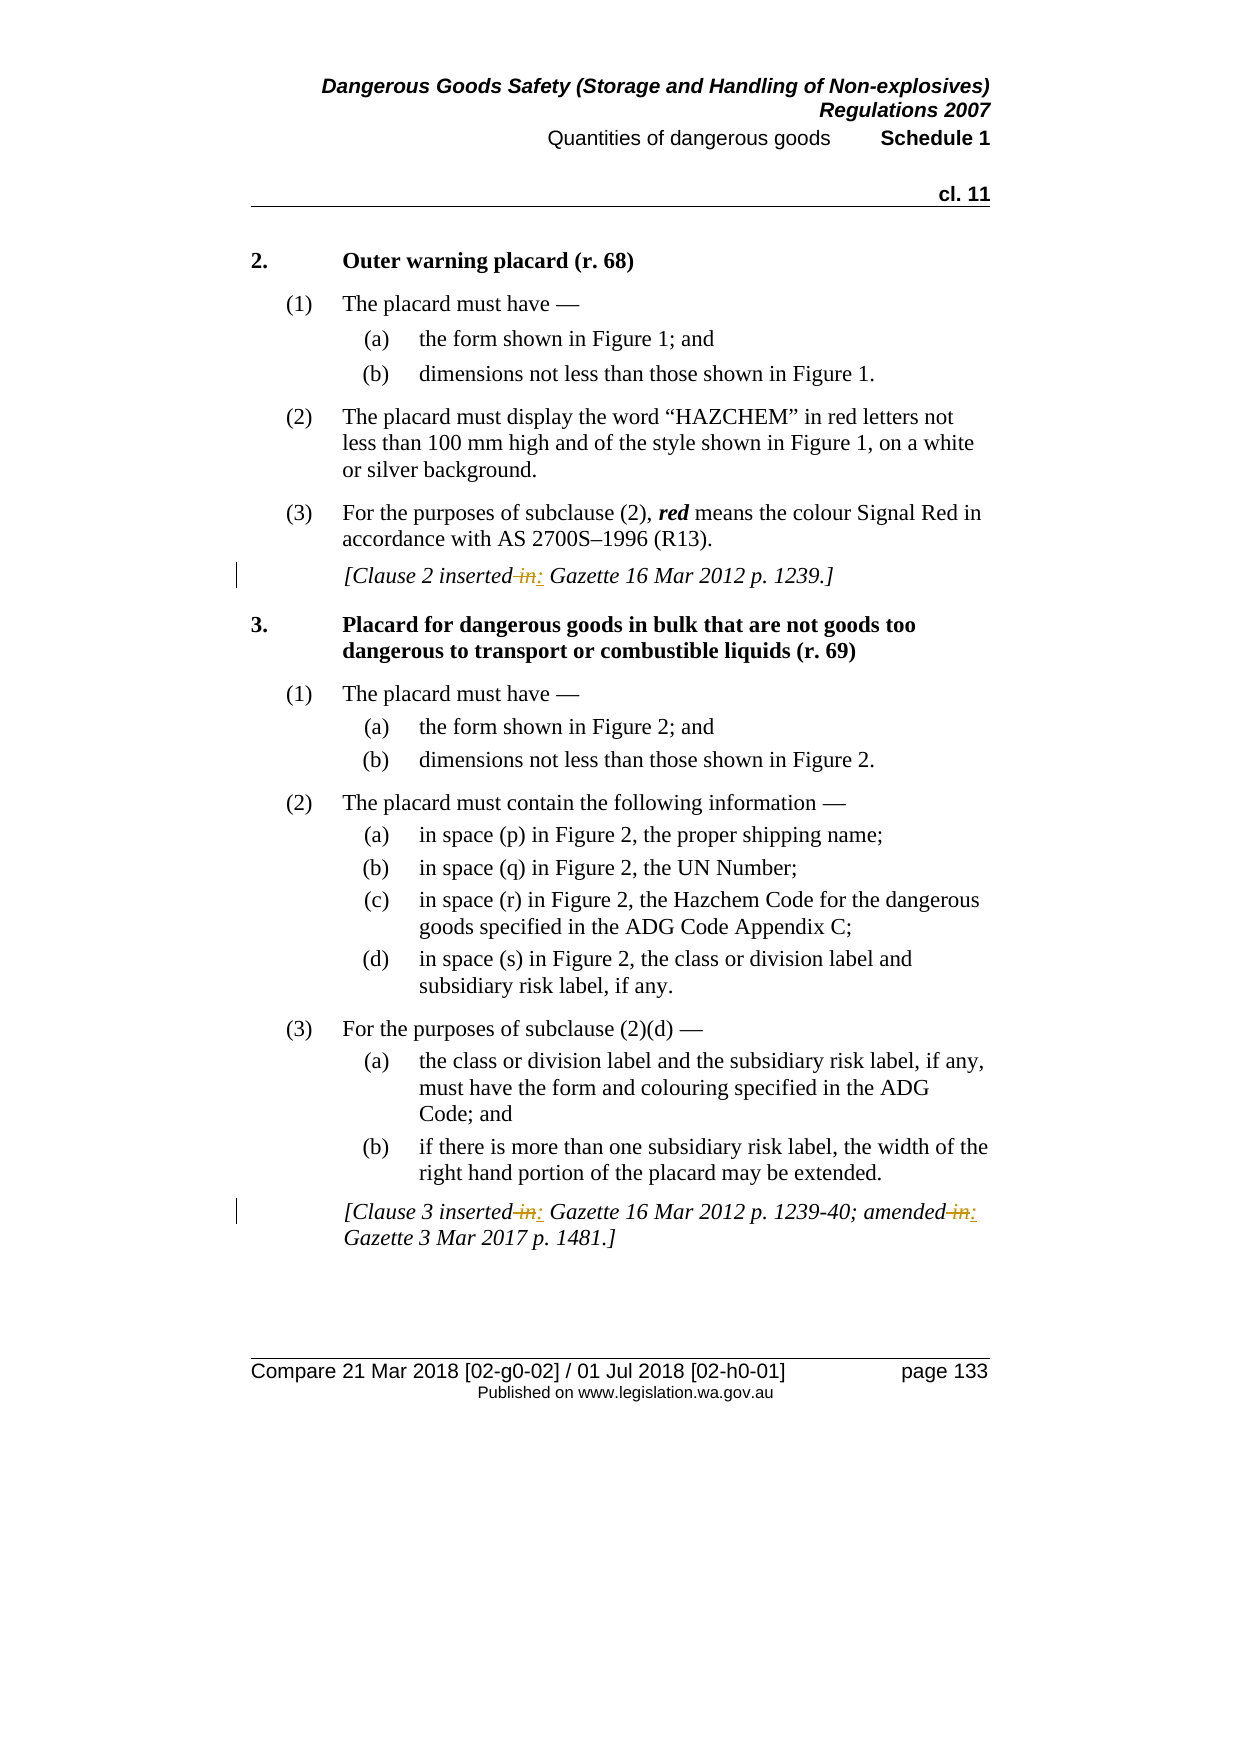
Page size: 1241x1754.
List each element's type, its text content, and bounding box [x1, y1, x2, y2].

text [Clause 3 inserted Gazette 16 Mar 2012 p. 1239-40; amended Gazette 3 Mar 2017 p. 1481.] [251, 1198, 990, 1251]
subtitle 3. Placard for dangerous goods in bulk that are not goods too dangerous to transport or combustible liquids (r. 69) [251, 611, 990, 664]
text (c) in space (r) in Figure 2, the Hazchem Code for the dangerous goods specified in the ADG Code Appendix C; [251, 886, 990, 939]
text (2) The placard must display the word “HAZCHEM” in red letters not less than 100 mm high and of the style shown in Figure 1, on a white or silver background. [251, 403, 990, 482]
subtitle 2. Outer warning placard (r. 68) [251, 247, 990, 274]
text (3) For the purposes of subclause (2)(d) — [251, 1015, 990, 1041]
text (b) in space (q) in Figure 2, the UN Number; [251, 854, 990, 880]
text (2) The placard must contain the following information — [251, 789, 990, 815]
text (b) dimensions not less than those shown in Figure 2. [251, 746, 990, 772]
text (a) in space (p) in Figure 2, the proper shipping name; [251, 821, 990, 848]
text (a) the class or division label and the subsidiary risk label, if any, must have the form and colouring specified in the ADG Code; and [251, 1047, 990, 1126]
text (d) in space (s) in Figure 2, the class or division label and subsidiary risk label, if any. [251, 945, 990, 998]
text (1) The placard must have — [251, 291, 990, 317]
text (b) dimensions not less than those shown in Figure 1. [251, 360, 990, 386]
text (1) The placard must have — [251, 680, 990, 707]
text (b) if there is more than one subsidiary risk label, the width of the right hand portion of the placard may be extended. [251, 1133, 990, 1185]
text [Clause 2 inserted Gazette 16 Mar 2012 p. 1239.] [251, 562, 990, 588]
text (a) the form shown in Figure 2; and [251, 713, 990, 739]
text (a) the form shown in Figure 1; and [251, 325, 990, 352]
text (3) For the purposes of subclause (2), red means the colour Signal Red in accordance with AS 2700S–1996 (R13). [251, 499, 990, 551]
